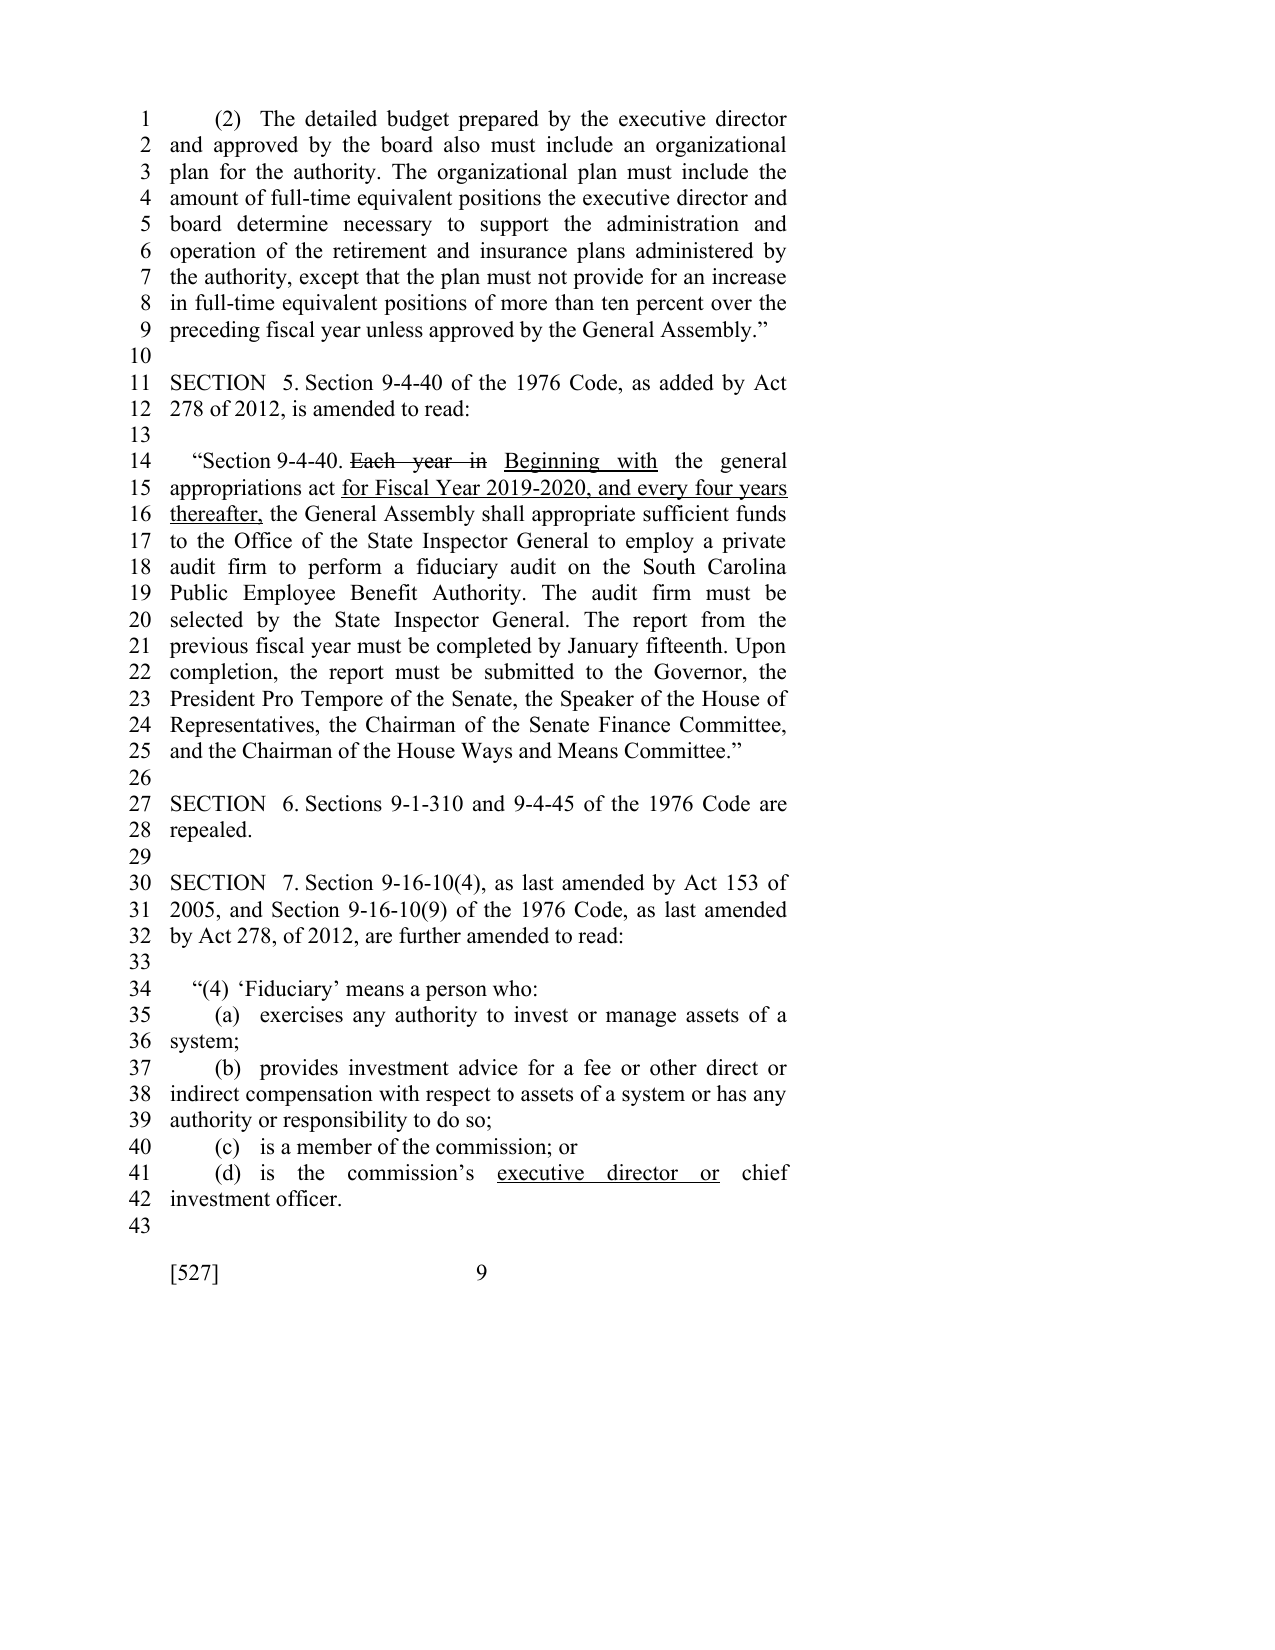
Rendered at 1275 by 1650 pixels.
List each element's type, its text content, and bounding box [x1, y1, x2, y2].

text “(4) ‘Fiduciary’ means a person who: [169, 975, 787, 1001]
text (c) is a member of the commission; or [169, 1133, 787, 1159]
text (a) exercises any authority to invest or manage assets of a system; [169, 1001, 787, 1054]
text SECTION 5. Section 9-4-40 of the 1976 Code, as added by Act 278 of 2012, is amended to read: [169, 368, 787, 421]
text SECTION 6. Sections 9-1-310 and 9-4-45 of the 1976 Code are repealed. [169, 790, 787, 843]
text (d) is the commission’s executive director or chief investment officer. [169, 1159, 787, 1212]
text (b) provides investment advice for a fee or other direct or indirect compensation with respect to assets of a system or has any authority or responsibility to do so; [169, 1054, 787, 1133]
text “Section 9-4-40. Each year in Beginning with the general appropriations act for Fiscal Year 2019-2020, and every four years thereafter, the General Assembly shall appropriate sufficient funds to the Office of the State Inspector General to employ a private audit firm to perform a fiduciary audit on the South Carolina Public Employee Benefit Authority. The audit firm must be selected by the State Inspector General. The report from the previous fiscal year must be completed by January fifteenth. Upon completion, the report must be submitted to the Governor, the President Pro Tempore of the Senate, the Speaker of the House of Representatives, the Chairman of the Senate Finance Committee, and the Chairman of the House Ways and Means Committee.” [169, 448, 787, 764]
text (2) The detailed budget prepared by the executive director and approved by the board also must include an organizational plan for the authority. The organizational plan must include the amount of full-time equivalent positions the executive director and board determine necessary to support the administration and operation of the retirement and insurance plans administered by the authority, except that the plan must not provide for an increase in full-time equivalent positions of more than ten percent over the preceding fiscal year unless approved by the General Assembly.” [169, 105, 787, 342]
text SECTION 7. Section 9-16-10(4), as last amended by Act 153 of 2005, and Section 9-16-10(9) of the 1976 Code, as last amended by Act 278, of 2012, are further amended to read: [169, 869, 787, 948]
